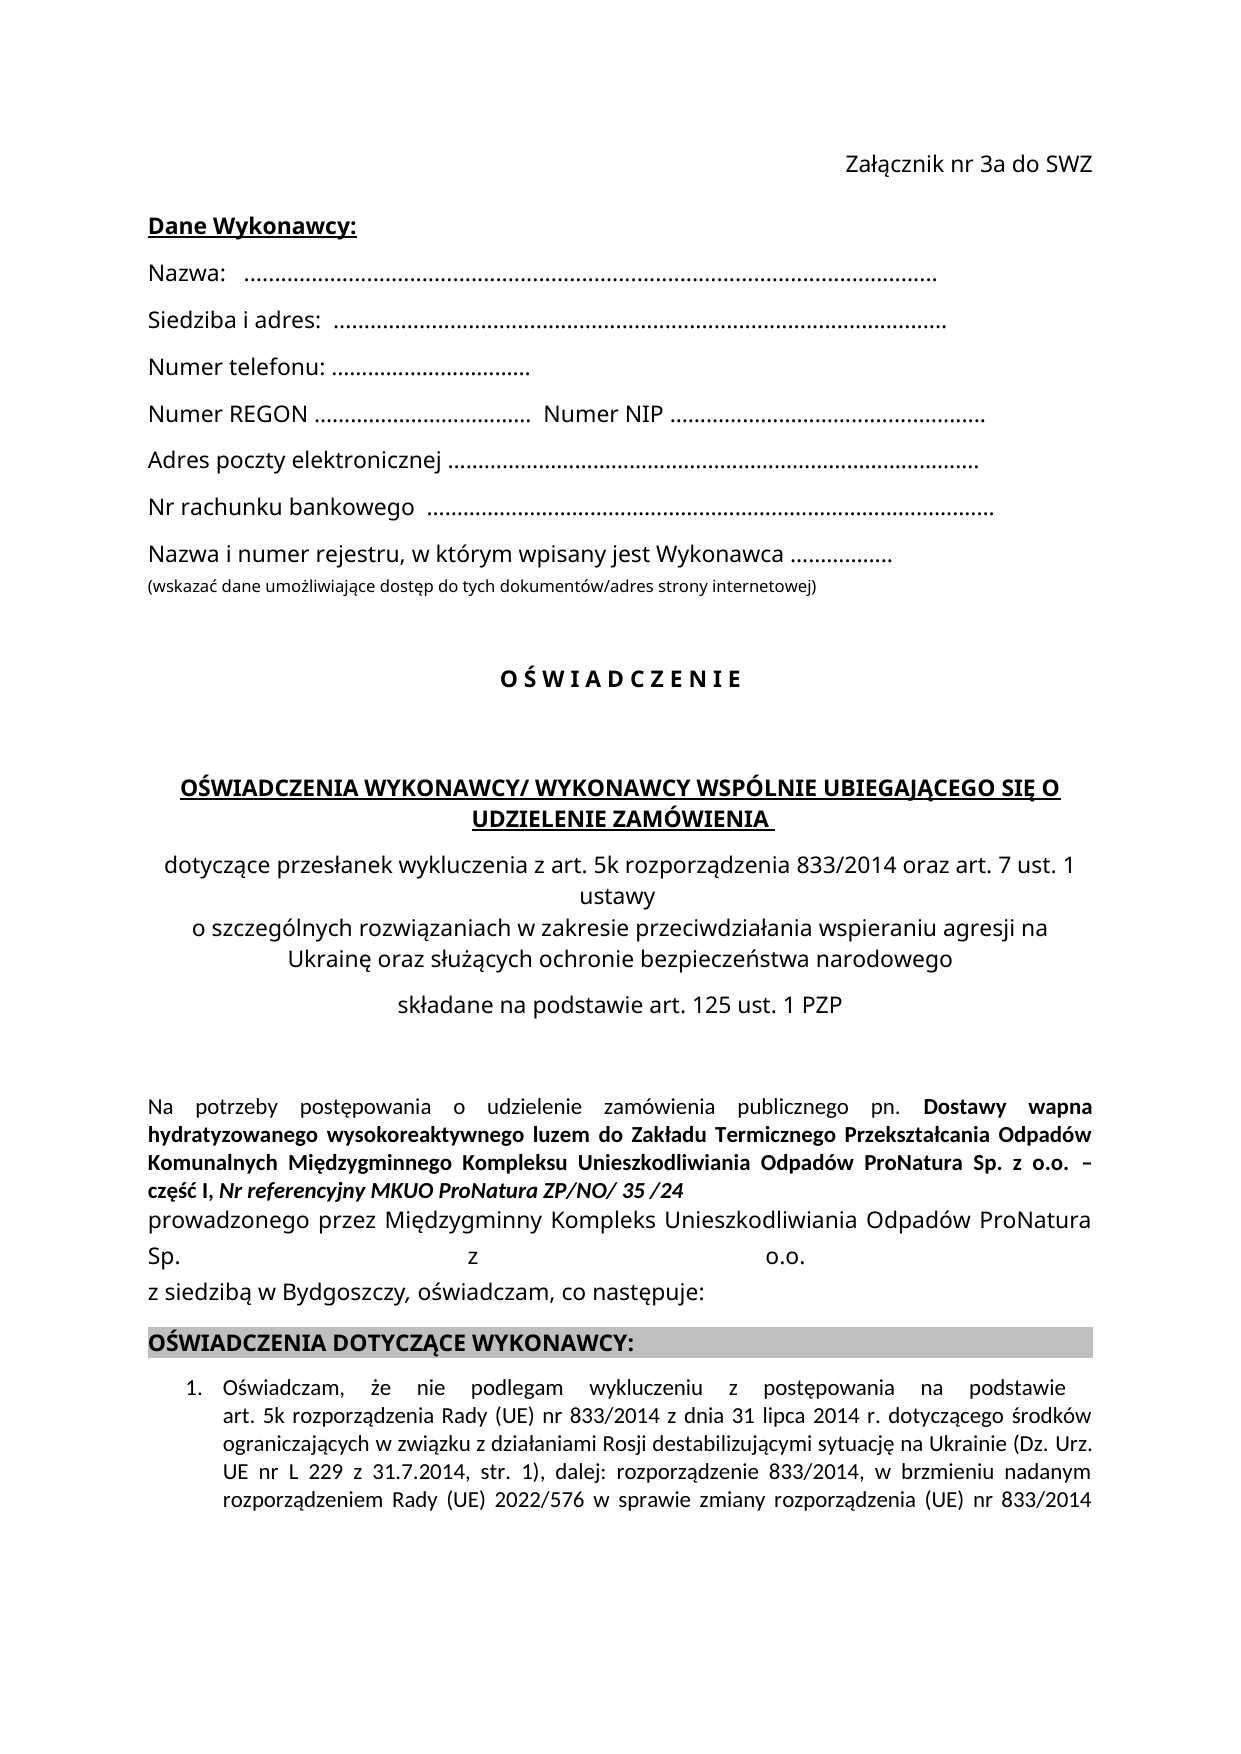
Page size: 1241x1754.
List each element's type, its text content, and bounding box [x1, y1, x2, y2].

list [185, 1373, 1093, 1513]
text O Ś W I A D C Z E N I E [148, 663, 1093, 694]
text Numer telefonu: …………………………… [148, 351, 1093, 382]
text OŚWIADCZENIA WYKONAWCY/ WYKONAWCY WSPÓLNIE UBIEGAJĄCEGO SIĘ O UDZIELENIE ZAMÓWIENIA [148, 771, 1093, 834]
text (wskazać dane umożliwiające dostęp do tych dokumentów/adres strony internetowej) [148, 574, 1093, 597]
text Na potrzeby postępowania o udzielenie zamówienia publicznego pn. Dostawy wapna hydratyzowanego wysokoreaktywnego luzem do Zakładu Termicznego Przekształcania Odpadów Komunalnych Międzygminnego Kompleksu Unieszkodliwiania Odpadów ProNatura Sp. z o.o. – część I, Nr referencyjny MKUO ProNatura ZP/NO/ 35 /24 [148, 1092, 1093, 1204]
text Załącznik nr 3a do SWZ [148, 148, 1093, 179]
text składane na podstawie art. 125 ust. 1 PZP [148, 989, 1093, 1020]
text dotyczące przesłanek wykluczenia z art. 5k rozporządzenia 833/2014 oraz art. 7 ust. 1 ustawy o szczególnych rozwiązaniach w zakresie przeciwdziałania wspieraniu agresji na Ukrainę oraz służących ochronie bezpieczeństwa narodowego [148, 849, 1093, 974]
text OŚWIADCZENIA DOTYCZĄCE WYKONAWCY: [148, 1327, 1093, 1358]
text Nr rachunku bankowego ……………………………………………………………………………….… [148, 491, 1093, 523]
text Numer REGON ……………………………… Numer NIP …………………………...................... [148, 398, 1093, 429]
text Nazwa i numer rejestru, w którym wpisany jest Wykonawca …………….. [148, 538, 1093, 569]
text Adres poczty elektronicznej ……………………………………………………………………………. [148, 444, 1093, 476]
text prowadzonego przez Międzygminny Kompleks Unieszkodliwiania Odpadów ProNatura Sp. z o.o. z siedzibą w Bydgoszczy, oświadczam, co następuje: [148, 1204, 1093, 1307]
text Nazwa: ................................................................................................................. [148, 257, 1093, 288]
text Dane Wykonawcy: [148, 210, 1093, 241]
text Siedziba i adres: .................................................................................................... [148, 304, 1093, 335]
